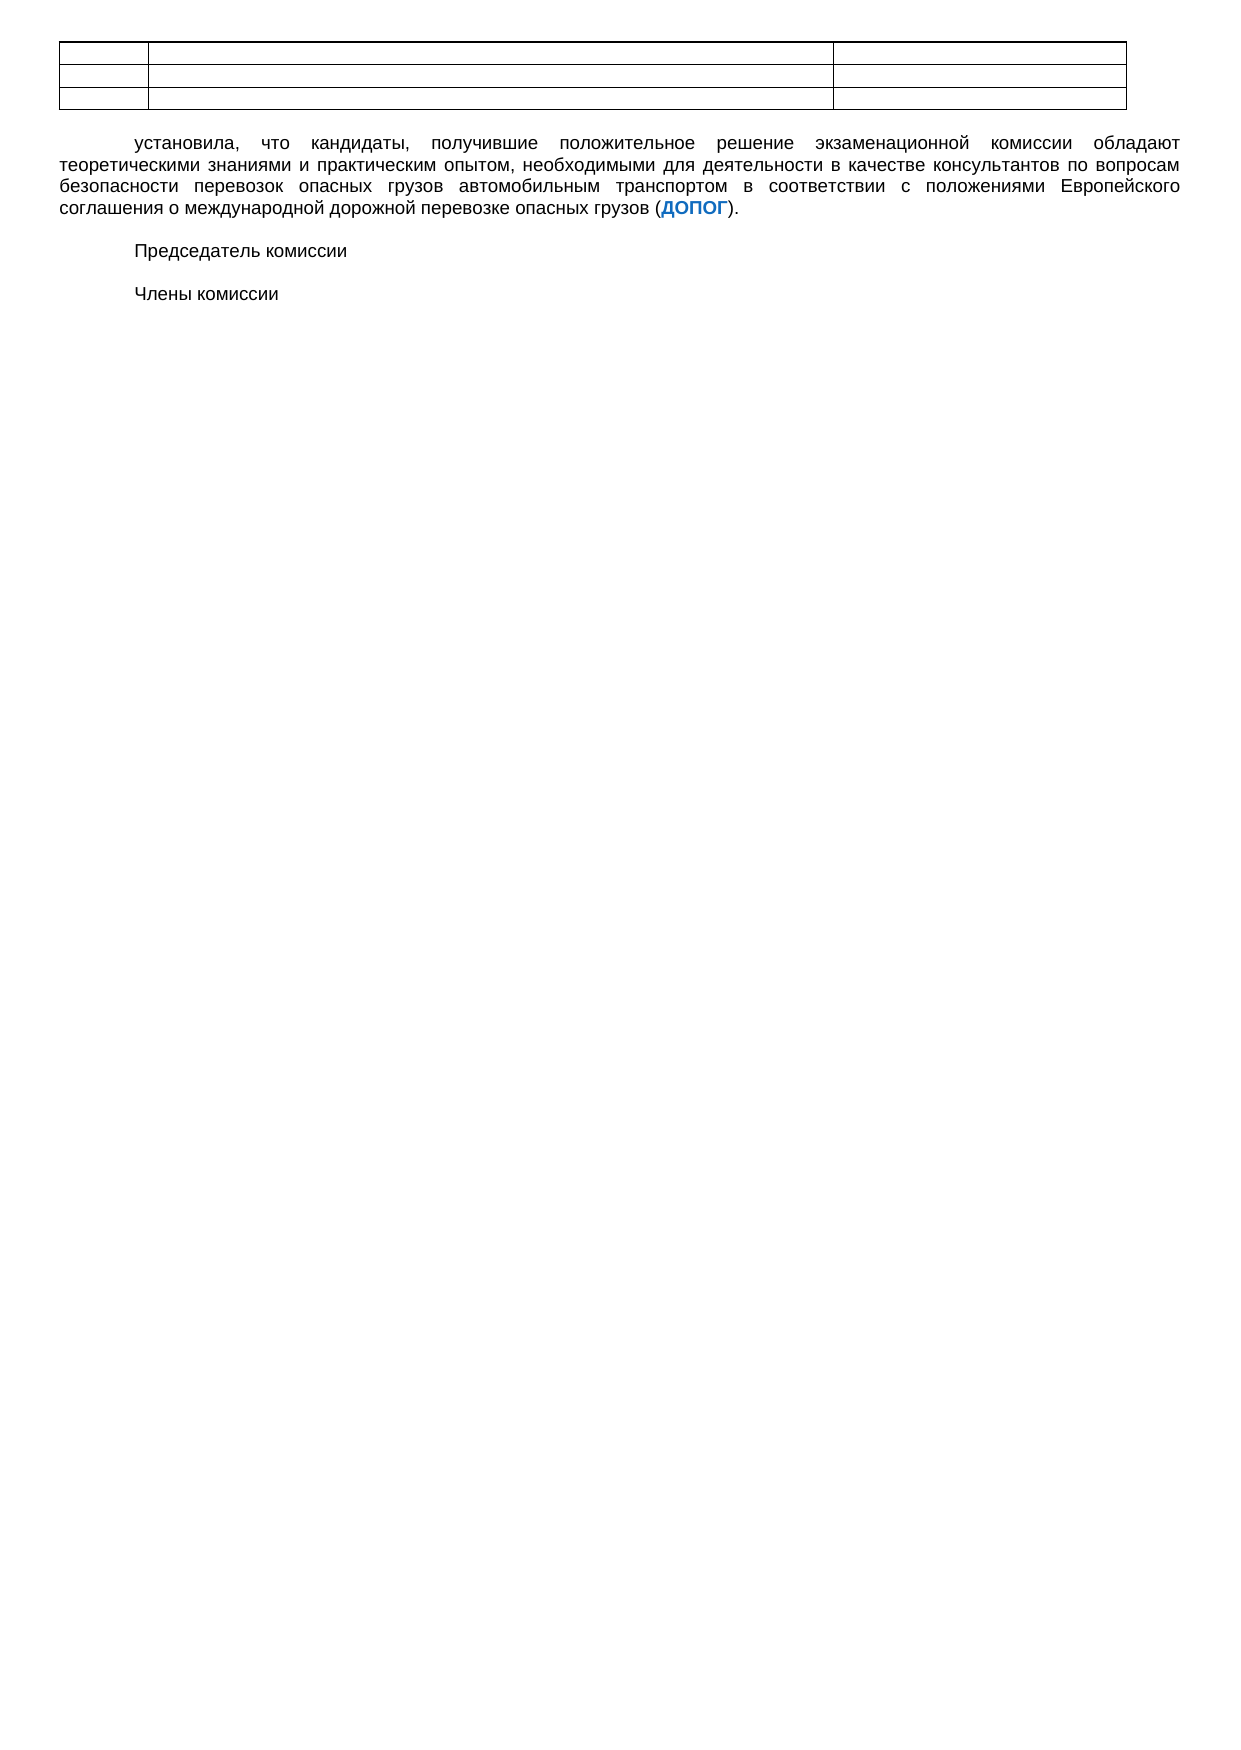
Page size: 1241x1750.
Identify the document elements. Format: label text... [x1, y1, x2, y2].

table_cell [834, 65, 1126, 87]
text Председатель комиссии [59, 239, 1181, 261]
table_cell [149, 65, 833, 87]
text установила, что кандидаты, получившие положительное решение экзаменационной комиссии обладают теоретическими знаниями и практическим опытом, необходимыми для деятельности в качестве консультантов по вопросам безопасности перевозок опасных грузов автомобильным транспортом в соответствии с положениями Европейского соглашения о международной дорожной перевозке опасных грузов (ДОПОГ). [59, 132, 1181, 218]
table_cell [60, 88, 148, 109]
text Члены комиссии [59, 283, 1181, 304]
table_cell [149, 43, 833, 64]
table_cell [60, 65, 148, 87]
table_cell [60, 43, 148, 64]
table_cell [834, 43, 1126, 64]
table_cell [149, 88, 833, 109]
table_cell [834, 88, 1126, 109]
